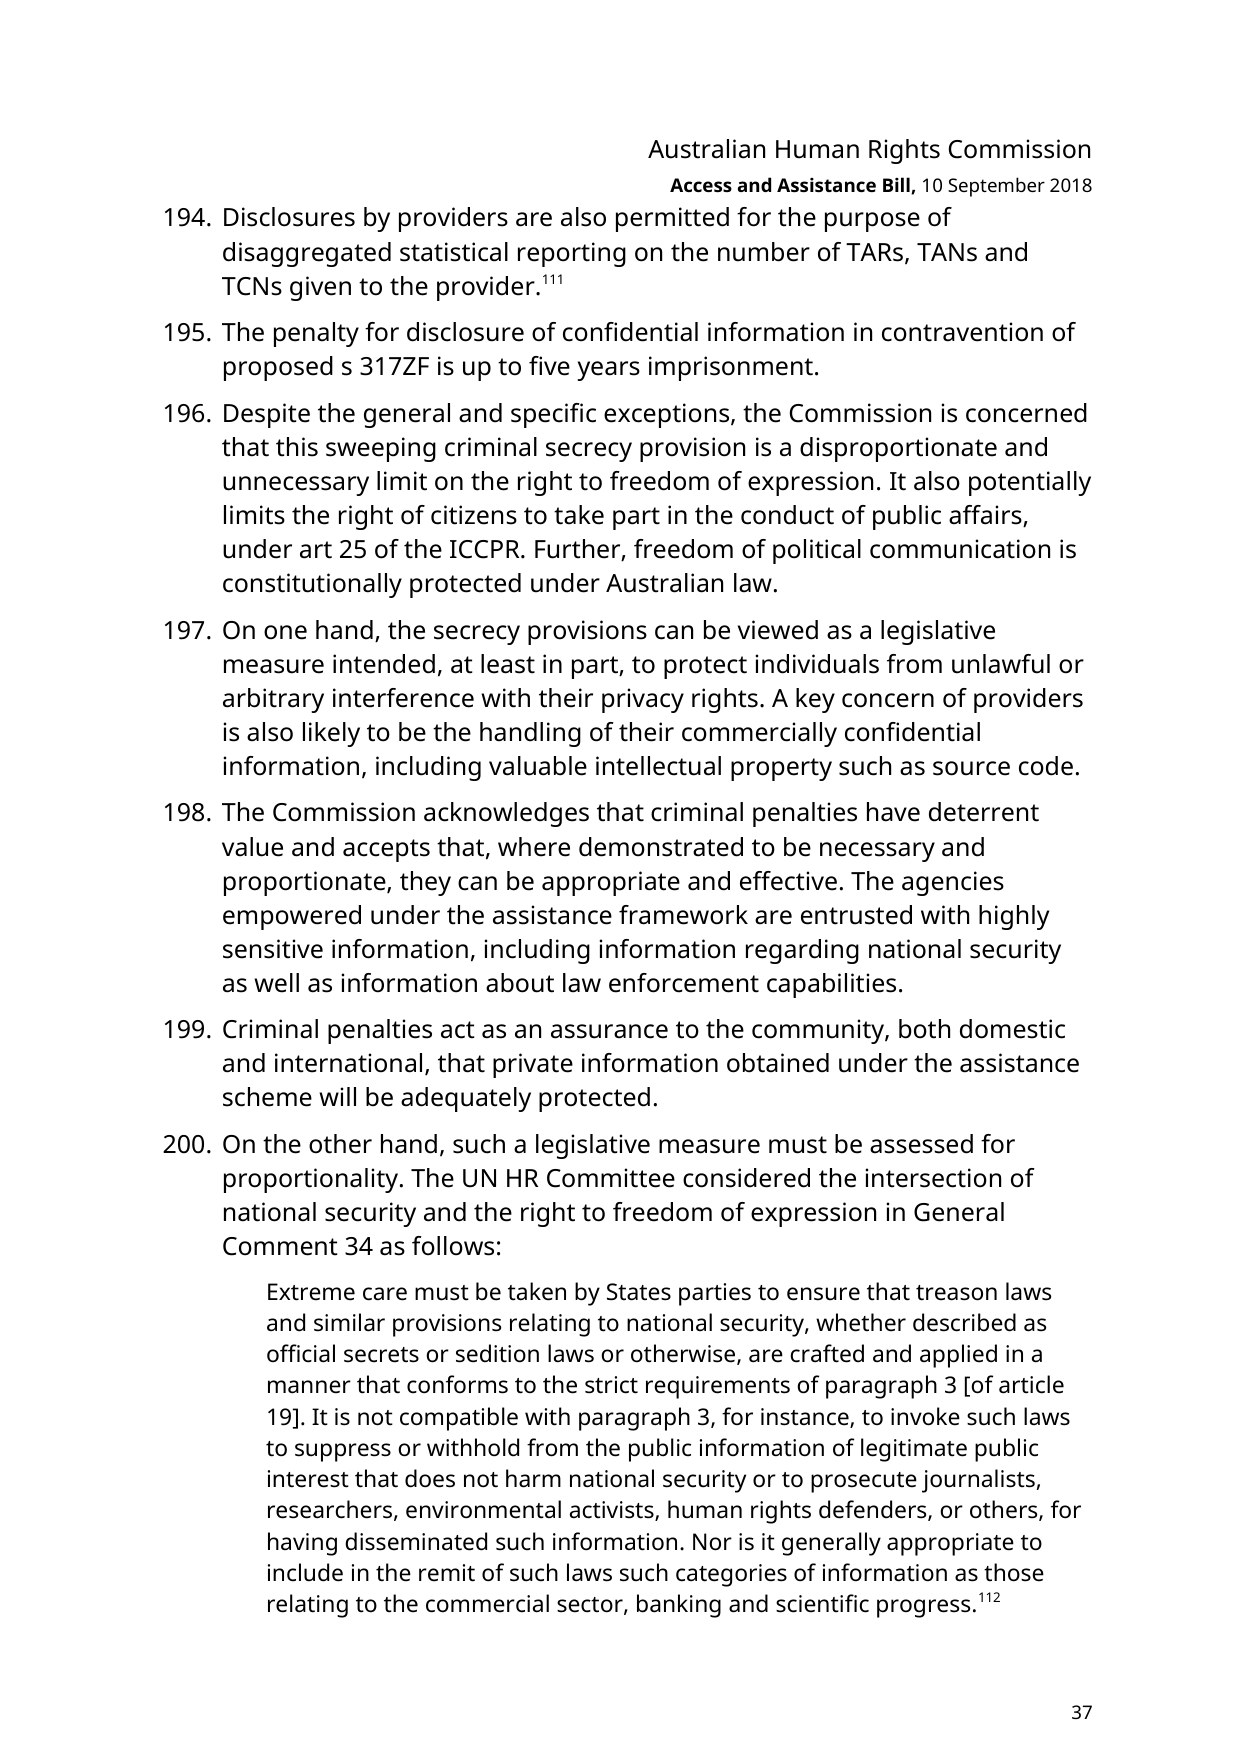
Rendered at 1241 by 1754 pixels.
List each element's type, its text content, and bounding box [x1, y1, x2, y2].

list On one hand, the secrecy provisions can be viewed as a legislative measure intended, at least in part, to protect individuals from unlawful or arbitrary interference with their privacy rights. A key concern of providers is also likely to be the handling of their commercially confidential information, including valuable intellectual property such as source code. [162, 612, 1092, 783]
list The Commission acknowledges that criminal penalties have deterrent value and accepts that, where demonstrated to be necessary and proportionate, they can be appropriate and effective. The agencies empowered under the assistance framework are entrusted with highly sensitive information, including information regarding national security as well as information about law enforcement capabilities. [162, 795, 1092, 999]
list The penalty for disclosure of confidential information in contravention of proposed s 317ZF is up to five years imprisonment. [162, 315, 1092, 383]
list Criminal penalties act as an assurance to the community, both domestic and international, that private information obtained under the assistance scheme will be adequately protected. [162, 1012, 1092, 1114]
text Extreme care must be taken by States parties to ensure that treason laws and similar provisions relating to national security, whether described as official secrets or sedition laws or otherwise, are crafted and applied in a manner that conforms to the strict requirements of paragraph 3 [of article 19]. It is not compatible with paragraph 3, for instance, to invoke such laws to suppress or withhold from the public information of legitimate public interest that does not harm national security or to prosecute journalists, researchers, environmental activists, human rights defenders, or others, for having disseminated such information. Nor is it generally appropriate to include in the remit of such laws such categories of information as those relating to the commercial sector, banking and scientific progress. [266, 1275, 1092, 1619]
list Disclosures by providers are also permitted for the purpose of disaggregated statistical reporting on the number of TARs, TANs and TCNs given to the provider. [162, 200, 1092, 302]
list Despite the general and specific exceptions, the Commission is concerned that this sweeping criminal secrecy provision is a disproportionate and unnecessary limit on the right to freedom of expression. It also potentially limits the right of citizens to take part in the conduct of public affairs, under art 25 of the ICCPR. Further, freedom of political communication is constitutionally protected under Australian law. [162, 395, 1092, 600]
list On the other hand, such a legislative measure must be assessed for proportionality. The UN HR Committee considered the intersection of national security and the right to freedom of expression in General Comment 34 as follows: [162, 1127, 1092, 1263]
